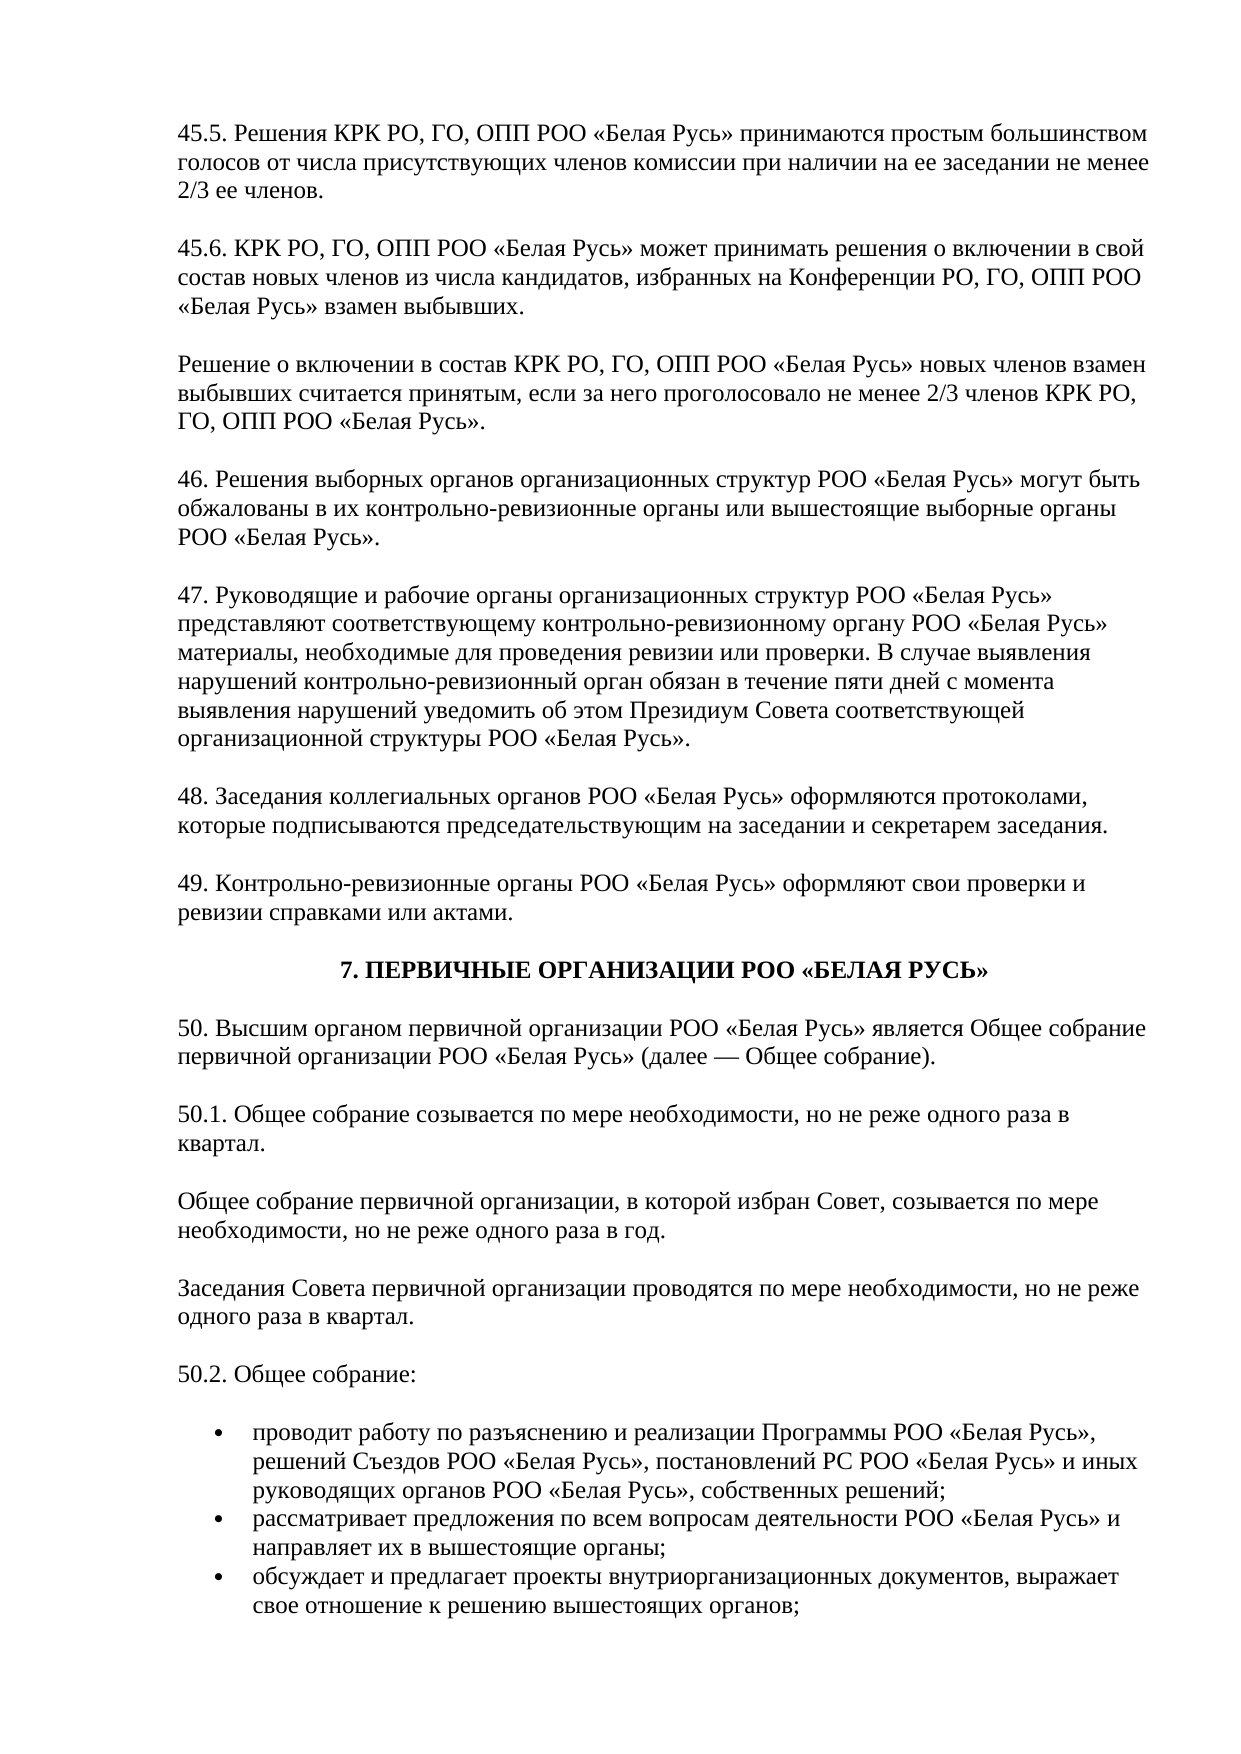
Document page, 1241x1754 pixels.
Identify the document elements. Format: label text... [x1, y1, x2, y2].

text Решение о включении в состав КРК РО, ГО, ОПП РОО «Белая Русь» новых членов взамен выбывших считается принятым, если за него проголосовало не менее 2/3 членов КРК РО, ГО, ОПП РОО «Белая Русь». [177, 349, 1152, 435]
text 50.1. Общее собрание созывается по мере необходимости, но не реже одного раза в квартал. [177, 1099, 1152, 1157]
text 50. Высшим органом первичной организации РОО «Белая Русь» является Общее собрание первичной организации РОО «Белая Русь» (далее — Общее собрание). [177, 1013, 1152, 1070]
text 47. Руководящие и рабочие органы организационных структур РОО «Белая Русь» представляют соответствующему контрольно-ревизионному органу РОО «Белая Русь» материалы, необходимые для проведения ревизии или проверки. В случае выявления нарушений контрольно-ревизионный орган обязан в течение пяти дней с момента выявления нарушений уведомить об этом Президиум Совета соответствующей организационной структуры РОО «Белая Русь». [177, 580, 1152, 752]
text Общее собрание первичной организации, в которой избран Совет, созывается по мере необходимости, но не реже одного раза в год. [177, 1186, 1152, 1243]
text 45.5. Решения КРК РО, ГО, ОПП РОО «Белая Русь» принимаются простым большинством голосов от числа присутствующих членов комиссии при наличии на ее заседании не менее 2/3 ее членов. [177, 118, 1152, 204]
text 46. Решения выборных органов организационных структур РОО «Белая Русь» могут быть обжалованы в их контрольно-ревизионные органы или вышестоящие выборные органы РОО «Белая Русь». [177, 464, 1152, 551]
text 49. Контрольно-ревизионные органы РОО «Белая Русь» оформляют свои проверки и ревизии справками или актами. [177, 868, 1152, 926]
list обсуждает и предлагает проекты внутриорганизационных документов, выражает свое отношение к решению вышестоящих органов; [215, 1561, 1152, 1618]
text 45.6. КРК РО, ГО, ОПП РОО «Белая Русь» может принимать решения о включении в свой состав новых членов из числа кандидатов, избранных на Конференции РО, ГО, ОПП РОО «Белая Русь» взамен выбывших. [177, 233, 1152, 320]
text 50.2. Общее собрание: [177, 1359, 1152, 1388]
list проводит работу по разъяснению и реализации Программы РОО «Белая Русь», решений Съездов РОО «Белая Русь», постановлений РС РОО «Белая Русь» и иных руководящих органов РОО «Белая Русь», собственных решений; [215, 1417, 1152, 1503]
list рассматривает предложения по всем вопросам деятельности РОО «Белая Русь» и направляет их в вышестоящие органы; [215, 1503, 1152, 1561]
text 7. ПЕРВИЧНЫЕ ОРГАНИЗАЦИИ РОО «БЕЛАЯ РУСЬ» [177, 955, 1152, 983]
text Заседания Совета первичной организации проводятся по мере необходимости, но не реже одного раза в квартал. [177, 1273, 1152, 1330]
text 48. Заседания коллегиальных органов РОО «Белая Русь» оформляются протоколами, которые подписываются председательствующим на заседании и секретарем заседания. [177, 781, 1152, 839]
